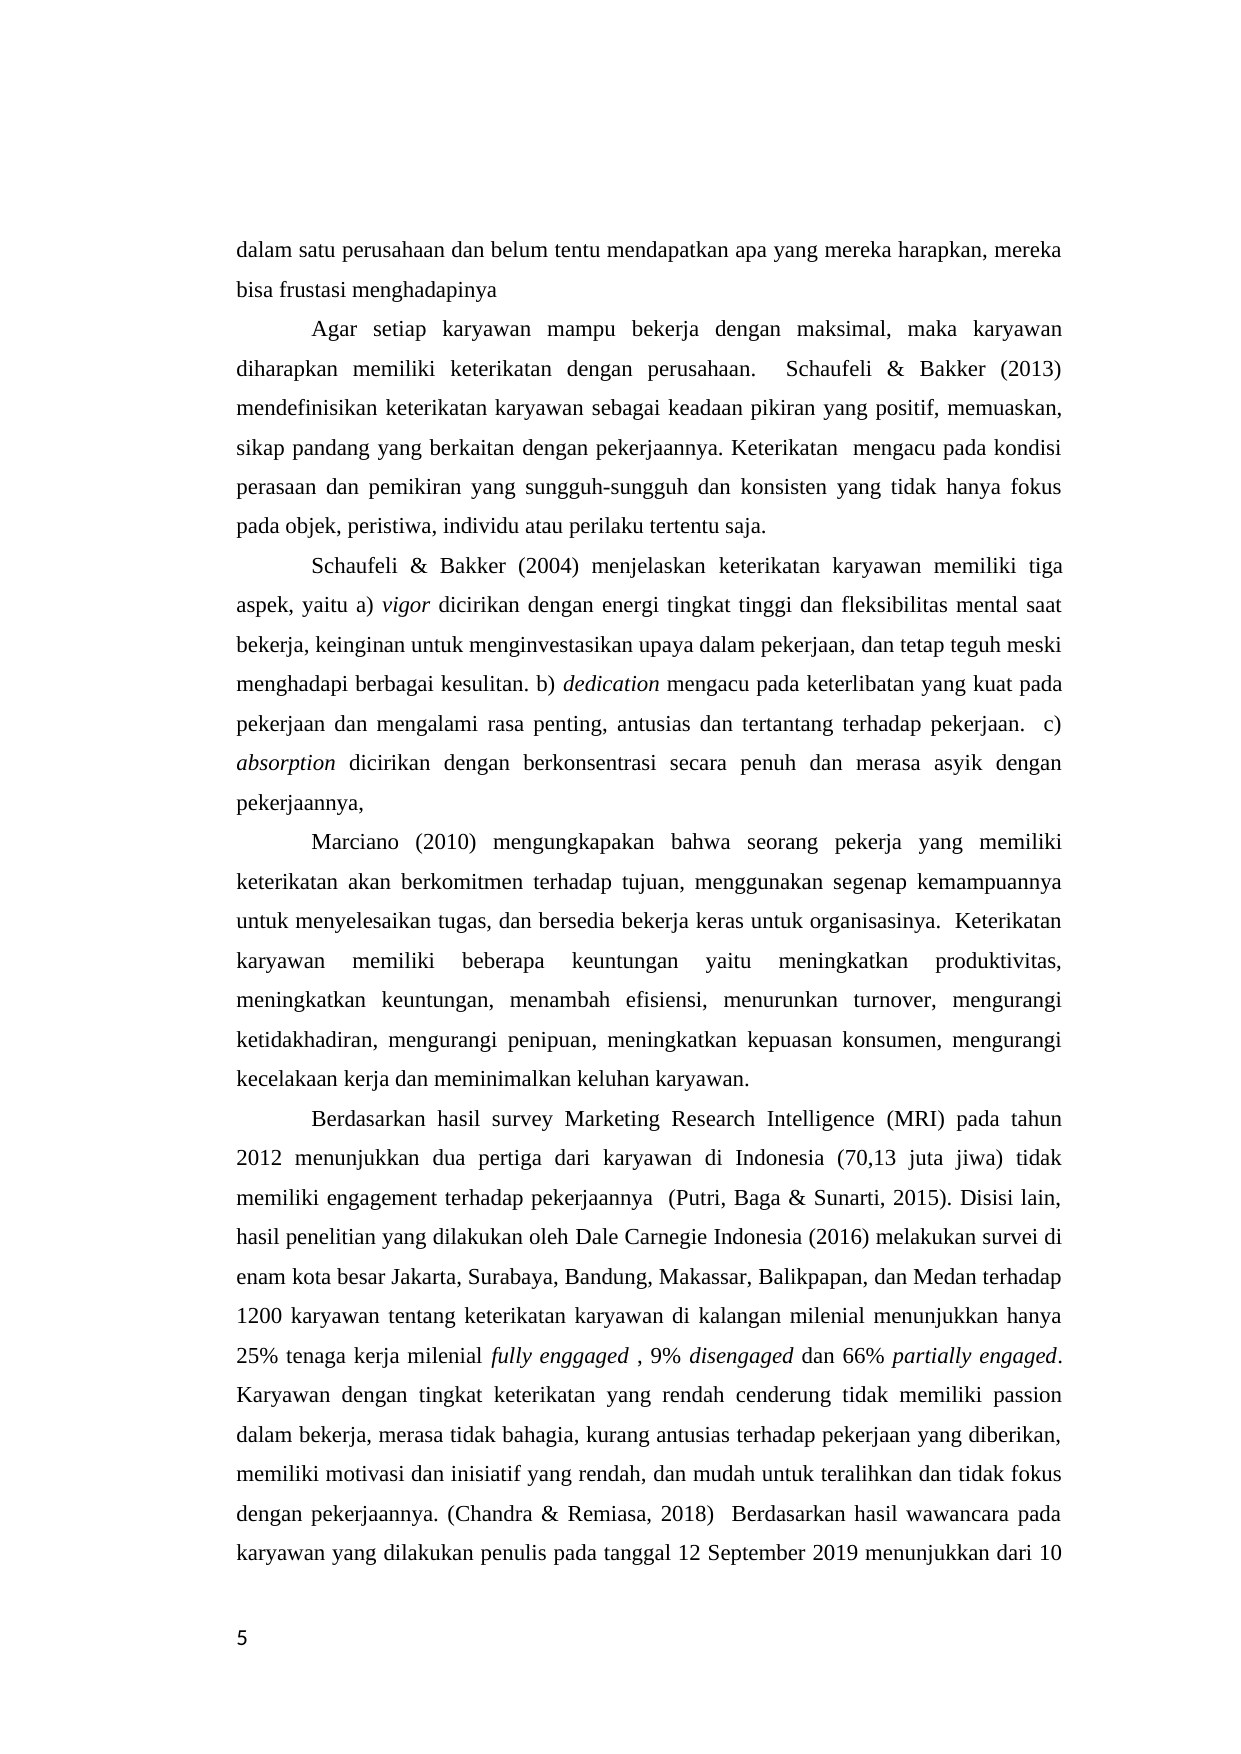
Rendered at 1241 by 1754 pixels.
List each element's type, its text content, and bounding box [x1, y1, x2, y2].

text Agar setiap karyawan mampu bekerja dengan maksimal, maka karyawan diharapkan memiliki keterikatan dengan perusahaan. Schaufeli & Bakker (2013) mendefinisikan keterikatan karyawan sebagai keadaan pikiran yang positif, memuaskan, sikap pandang yang berkaitan dengan pekerjaannya. Keterikatan mengacu pada kondisi perasaan dan pemikiran yang sungguh-sungguh dan konsisten yang tidak hanya fokus pada objek, peristiwa, individu atau perilaku tertentu saja. [236, 315, 1063, 539]
text Marciano (2010) mengungkapakan bahwa seorang pekerja yang memiliki keterikatan akan berkomitmen terhadap tujuan, menggunakan segenap kemampuannya untuk menyelesaikan tugas, dan bersedia bekerja keras untuk organisasinya. Keterikatan karyawan memiliki beberapa keuntungan yaitu meningkatkan produktivitas, meningkatkan keuntungan, menambah efisiensi, menurunkan turnover, mengurangi ketidakhadiran, mengurangi penipuan, meningkatkan kepuasan konsumen, mengurangi kecelakaan kerja dan meminimalkan keluhan karyawan. [236, 828, 1063, 1092]
text Schaufeli & Bakker (2004) menjelaskan keterikatan karyawan memiliki tiga aspek, yaitu a) vigor dicirikan dengan energi tingkat tinggi dan fleksibilitas mental saat bekerja, keinginan untuk menginvestasikan upaya dalam pekerjaan, dan tetap teguh meski menghadapi berbagai kesulitan. b) dedication mengacu pada keterlibatan yang kuat pada pekerjaan dan mengalami rasa penting, antusias dan tertantang terhadap pekerjaan. c) absorption dicirikan dengan berkonsentrasi secara penuh dan merasa asyik dengan pekerjaannya, [236, 552, 1063, 815]
text dalam satu perusahaan dan belum tentu mendapatkan apa yang mereka harapkan, mereka bisa frustasi menghadapinya [236, 236, 1063, 302]
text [236, 1105, 1063, 1565]
